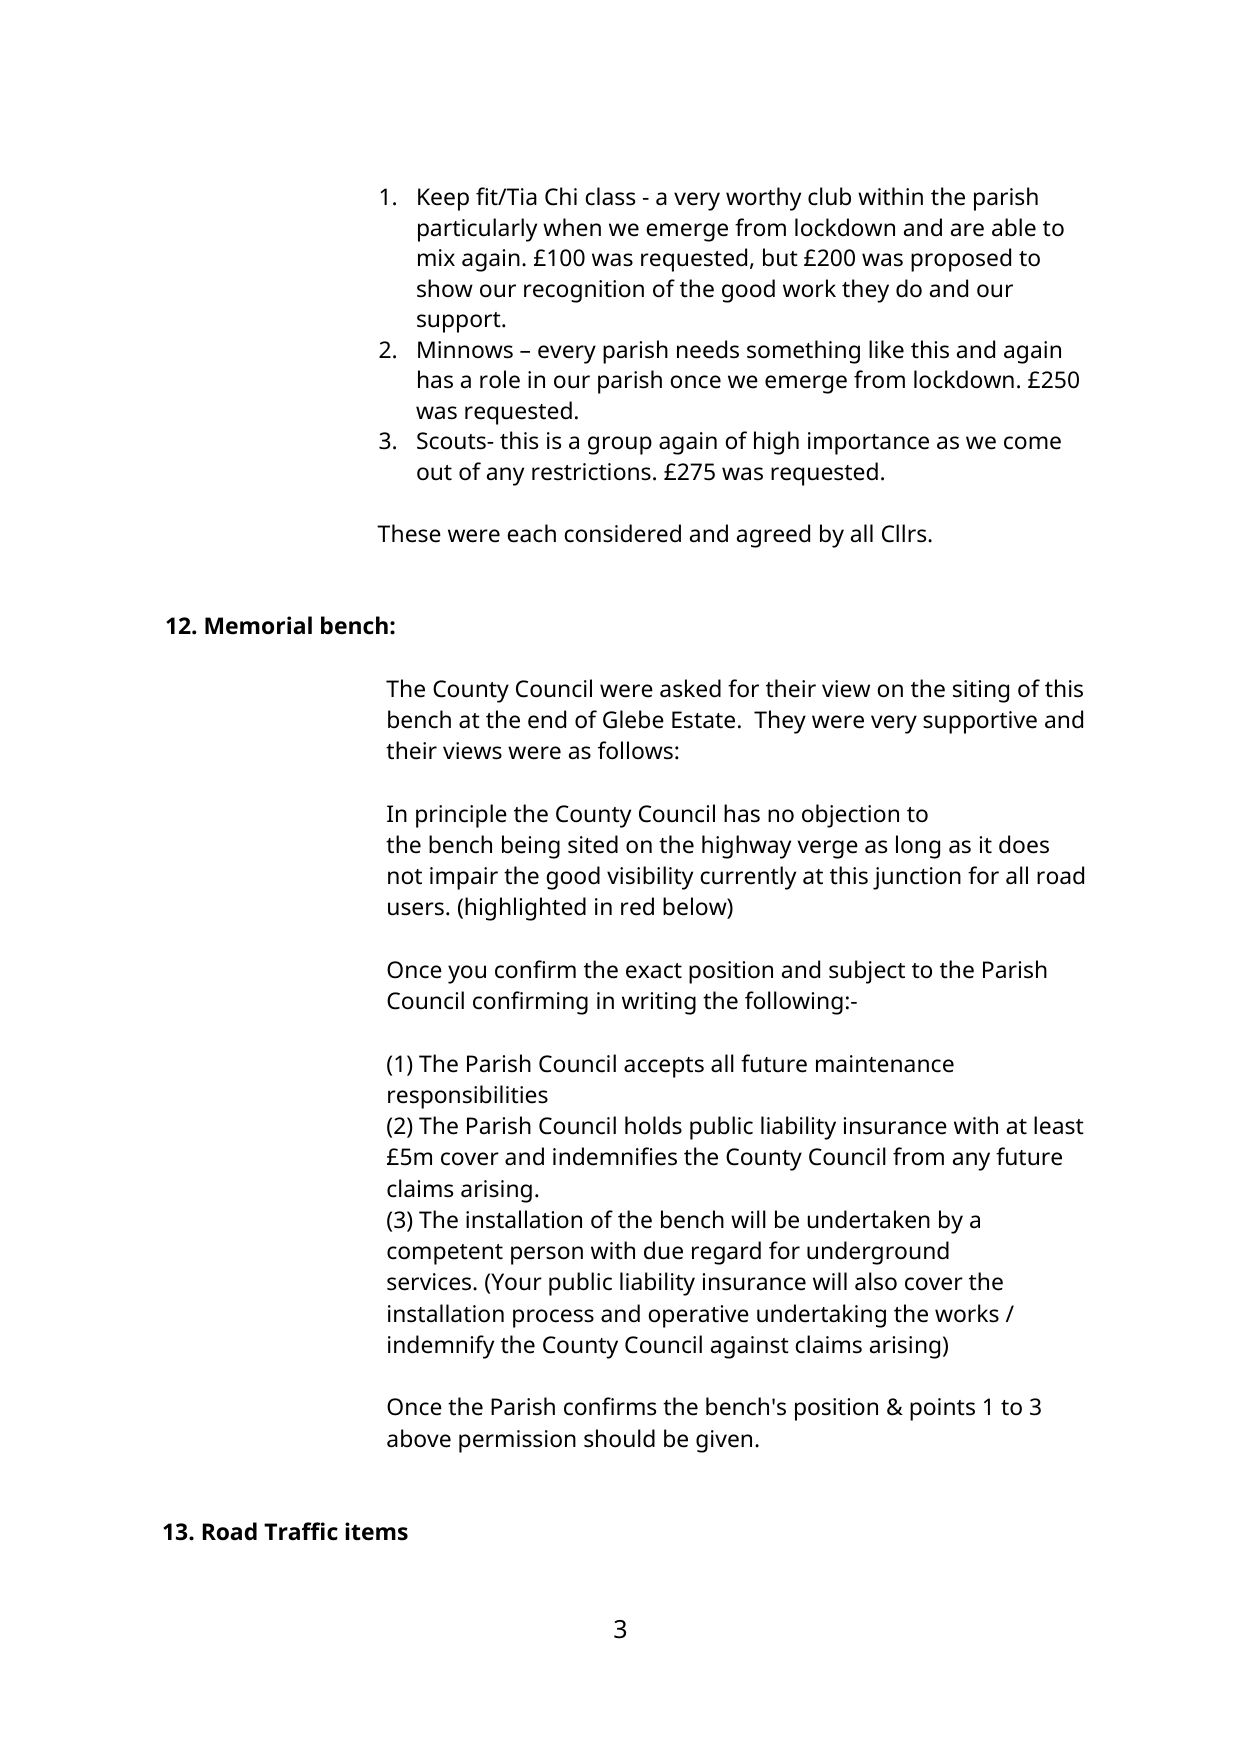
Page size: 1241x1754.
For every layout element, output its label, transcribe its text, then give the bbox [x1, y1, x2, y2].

text (1) The Parish Council accepts all future maintenance responsibilities [386, 1047, 1090, 1110]
text 12. Memorial bench: [165, 610, 1090, 641]
text Once the Parish confirms the bench's position & points 1 to 3 above permission should be given. [386, 1391, 1090, 1454]
text 13. Road Traffic items [150, 1516, 1090, 1547]
text These were each considered and agreed by all Cllrs. [372, 518, 1095, 549]
text The County Council were asked for their view on the siting of this bench at the end of Glebe Estate. They were very supportive and their views were as follows: [386, 672, 1090, 766]
text In principle the County Council has no objection to the bench being sited on the highway verge as long as it does not impair the good visibility currently at this junction for all road users. (highlighted in red below) [386, 797, 1090, 922]
list Minnows – every parish needs something like this and again has a role in our parish once we emerge from lockdown. £250 was requested. [378, 334, 1095, 425]
text (3) The installation of the bench will be undertaken by a competent person with due regard for underground services. (Your public liability insurance will also cover the installation process and operative undertaking the works / indemnify the County Council against claims arising) [386, 1204, 1090, 1360]
text Once you confirm the exact position and subject to the Parish Council confirming in writing the following:- [386, 954, 1090, 1016]
text (2) The Parish Council holds public liability insurance with at least £5m cover and indemnifies the County Council from any future claims arising. [386, 1110, 1090, 1204]
list Scouts- this is a group again of high importance as we come out of any restrictions. £275 was requested. [378, 425, 1095, 486]
list Keep fit/Tia Chi class - a very worthy club within the parish particularly when we emerge from lockdown and are able to mix again. £100 was requested, but £200 was proposed to show our recognition of the good work they do and our support. [378, 181, 1095, 334]
